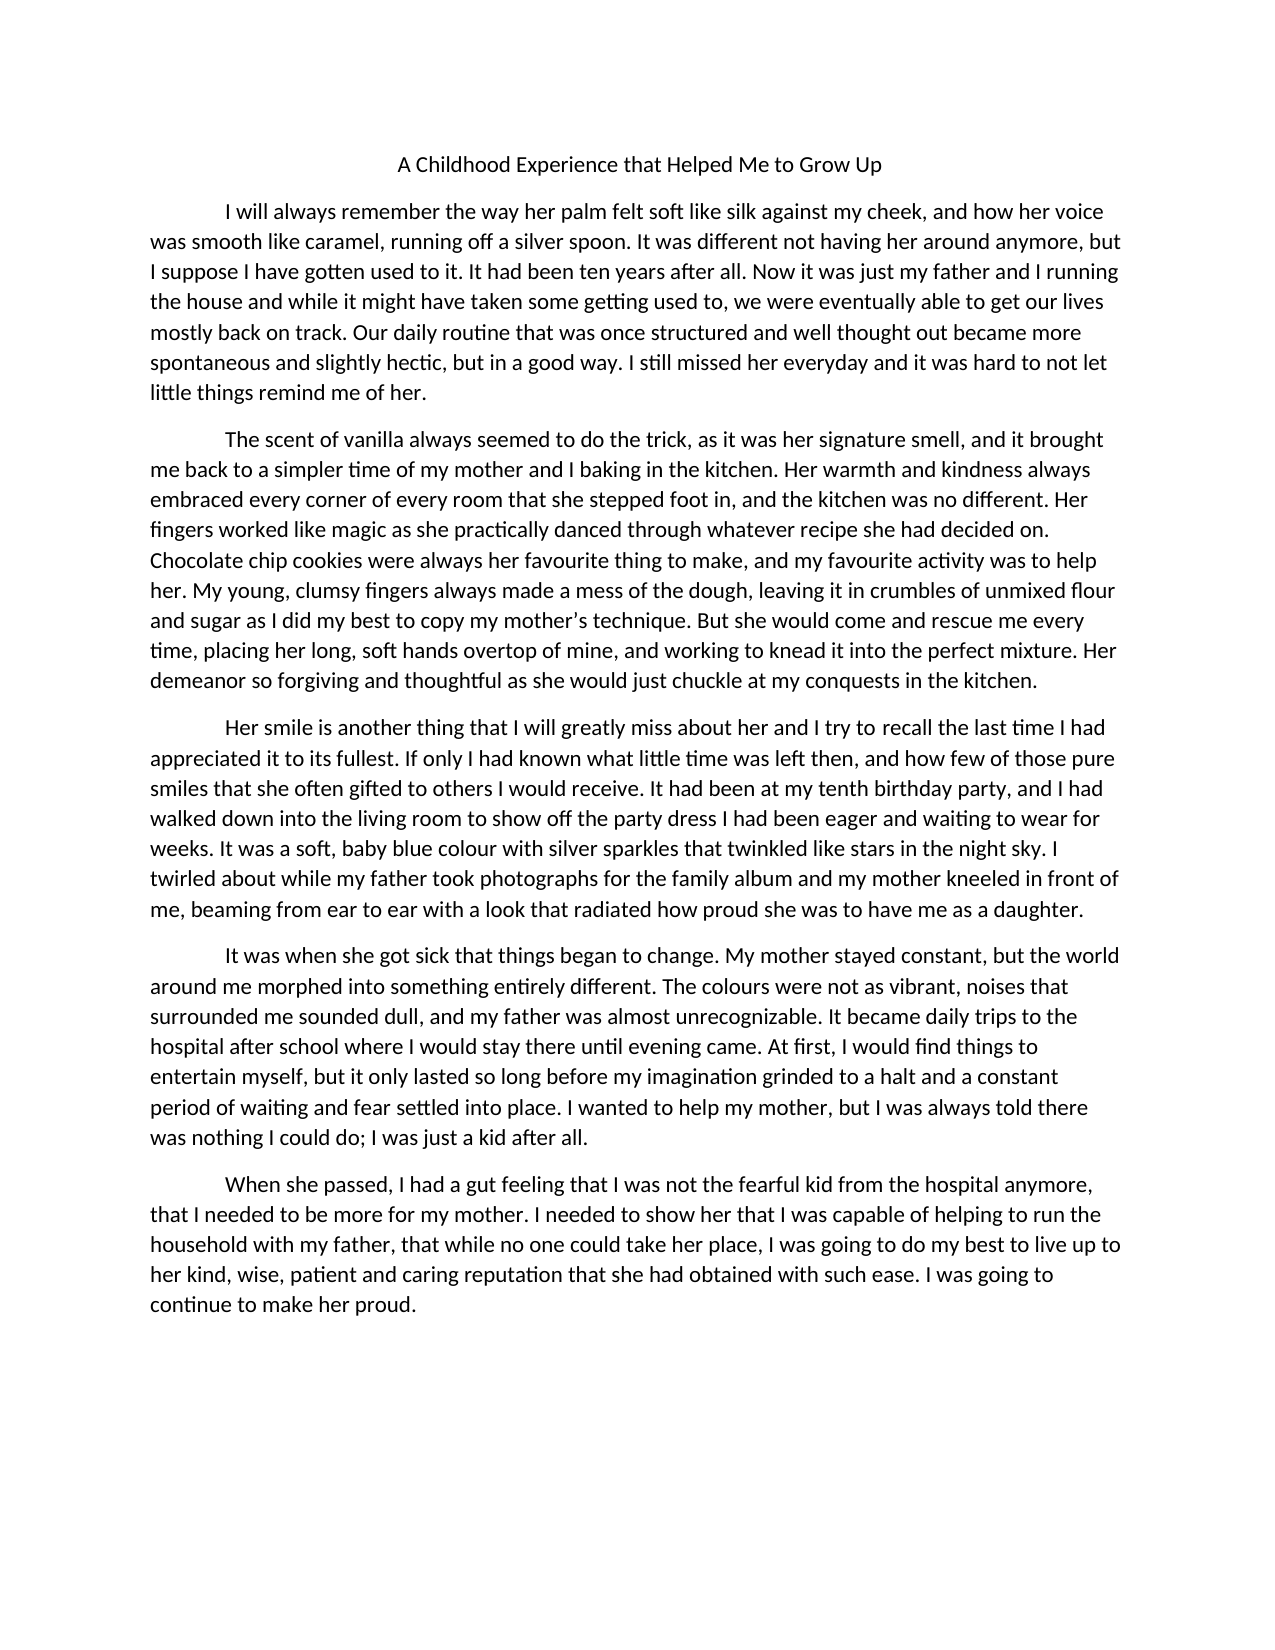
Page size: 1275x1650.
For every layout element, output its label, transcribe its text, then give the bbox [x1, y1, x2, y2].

text It was when she got sick that things began to change. My mother stayed constant, but the world around me morphed into something entirely different. The colours were not as vibrant, noises that surrounded me sounded dull, and my father was almost unrecognizable. It became daily trips to the hospital after school where I would stay there until evening came. At first, I would find things to entertain myself, but it only lasted so long before my imagination grinded to a halt and a constant period of waiting and fear settled into place. I wanted to help my mother, but I was always told there was nothing I could do; I was just a kid after all. [150, 942, 1125, 1151]
text When she passed, I had a gut feeling that I was not the fearful kid from the hospital anymore, that I needed to be more for my mother. I needed to show her that I was capable of helping to run the household with my father, that while no one could take her place, I was going to do my best to live up to her kind, wise, patient and caring reputation that she had obtained with such ease. I was going to continue to make her proud. [150, 1170, 1125, 1319]
text The scent of vanilla always seemed to do the trick, as it was her signature smell, and it brought me back to a simpler time of my mother and I baking in the kitchen. Her warmth and kindness always embraced every corner of every room that she stepped foot in, and the kitchen was no different. Her fingers worked like magic as she practically danced through whatever recipe she had decided on. Chocolate chip cookies were always her favourite thing to make, and my favourite activity was to help her. My young, clumsy fingers always made a mess of the dough, leaving it in crumbles of unmixed flour and sugar as I did my best to copy my mother’s technique. But she would come and rescue me every time, placing her long, soft hands overtop of mine, and working to knead it into the perfect mixture. Her demeanor so forgiving and thoughtful as she would just chuckle at my conquests in the kitchen. [150, 425, 1125, 695]
text Her smile is another thing that I will greatly miss about her and I try to recall the last time I had appreciated it to its fullest. If only I had known what little time was left then, and how few of those pure smiles that she often gifted to others I would receive. It had been at my tenth birthday party, and I had walked down into the living room to show off the party dress I had been eager and waiting to wear for weeks. It was a soft, baby blue colour with silver sparkles that twinkled like stars in the night sky. I twirled about while my father took photographs for the family album and my mother kneeled in front of me, beaming from ear to ear with a look that radiated how proud she was to have me as a daughter. [150, 713, 1125, 923]
text A Childhood Experience that Helped Me to Grow Up [150, 150, 1125, 178]
text I will always remember the way her palm felt soft like silk against my cheek, and how her voice was smooth like caramel, running off a silver spoon. It was different not having her around anymore, but I suppose I have gotten used to it. It had been ten years after all. Now it was just my father and I running the house and while it might have taken some getting used to, we were eventually able to get our lives mostly back on track. Our daily routine that was once structured and well thought out became more spontaneous and slightly hectic, but in a good way. I still missed her everyday and it was hard to not let little things remind me of her. [150, 197, 1125, 406]
